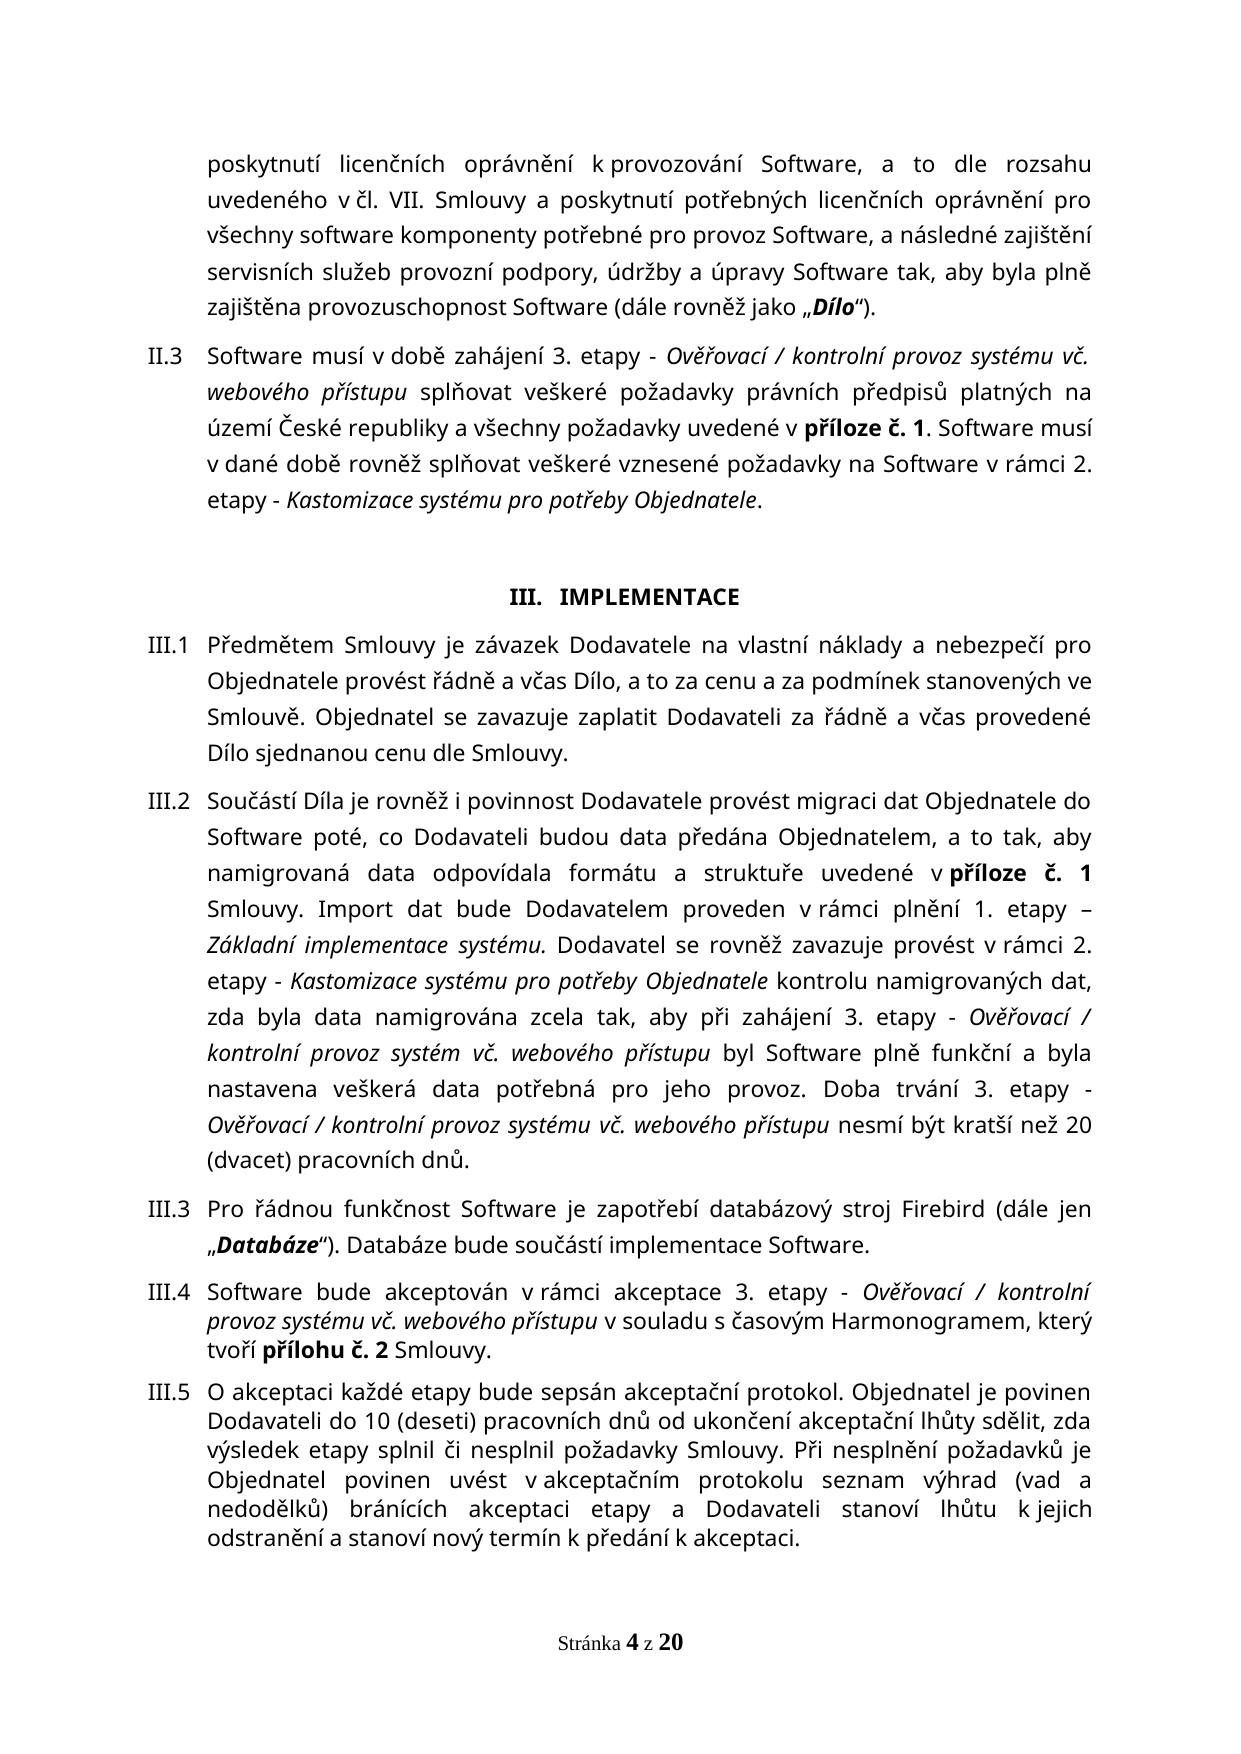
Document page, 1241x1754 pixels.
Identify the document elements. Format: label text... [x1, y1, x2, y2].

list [148, 148, 1093, 323]
list Software musí v době zahájení 3. etapy - Ověřovací / kontrolní provoz systému vč. webového přístupu splňovat veškeré požadavky právních předpisů platných na území České republiky a všechny požadavky uvedené v příloze č. 1. Software musí v dané době rovněž splňovat veškeré vznesené požadavky na Software v rámci 2. etapy - Kastomizace systému pro potřeby Objednatele. [148, 340, 1093, 515]
list Pro řádnou funkčnost Software je zapotřebí databázový stroj Firebird (dále jen „Databáze“). Databáze bude součástí implementace Software. [148, 1193, 1093, 1260]
subtitle IMPLEMENTACE [157, 580, 1093, 612]
list O akceptaci každé etapy bude sepsán akceptační protokol. Objednatel je povinen Dodavateli do 10 (deseti) pracovních dnů od ukončení akceptační lhůty sdělit, zda výsledek etapy splnil či nesplnil požadavky Smlouvy. Při nesplnění požadavků je Objednatel povinen uvést v akceptačním protokolu seznam výhrad (vad a nedodělků) bránících akceptaci etapy a Dodavateli stanoví lhůtu k jejich odstranění a stanoví nový termín k předání k akceptaci. [148, 1377, 1093, 1552]
list Software bude akceptován v rámci akceptace 3. etapy - Ověřovací / kontrolní provoz systému vč. webového přístupu v souladu s časovým Harmonogramem, který tvoří přílohu č. 2 Smlouvy. [148, 1277, 1093, 1365]
list Součástí Díla je rovněž i povinnost Dodavatele provést migraci dat Objednatele do Software poté, co Dodavateli budou data předána Objednatelem, a to tak, aby namigrovaná data odpovídala formátu a struktuře uvedené v příloze č. 1 Smlouvy. Import dat bude Dodavatelem proveden v rámci plnění 1. etapy – Základní implementace systému. Dodavatel se rovněž zavazuje provést v rámci 2. etapy - Kastomizace systému pro potřeby Objednatele kontrolu namigrovaných dat, zda byla data namigrována zcela tak, aby při zahájení 3. etapy - Ověřovací / kontrolní provoz systém vč. webového přístupu byl Software plně funkční a byla nastavena veškerá data potřebná pro jeho provoz. Doba trvání 3. etapy - Ověřovací / kontrolní provoz systému vč. webového přístupu nesmí být kratší než 20 (dvacet) pracovních dnů. [148, 785, 1093, 1176]
list Předmětem Smlouvy je závazek Dodavatele na vlastní náklady a nebezpečí pro Objednatele provést řádně a včas Dílo, a to za cenu a za podmínek stanovených ve Smlouvě. Objednatel se zavazuje zaplatit Dodavateli za řádně a včas provedené Dílo sjednanou cenu dle Smlouvy. [148, 629, 1093, 768]
